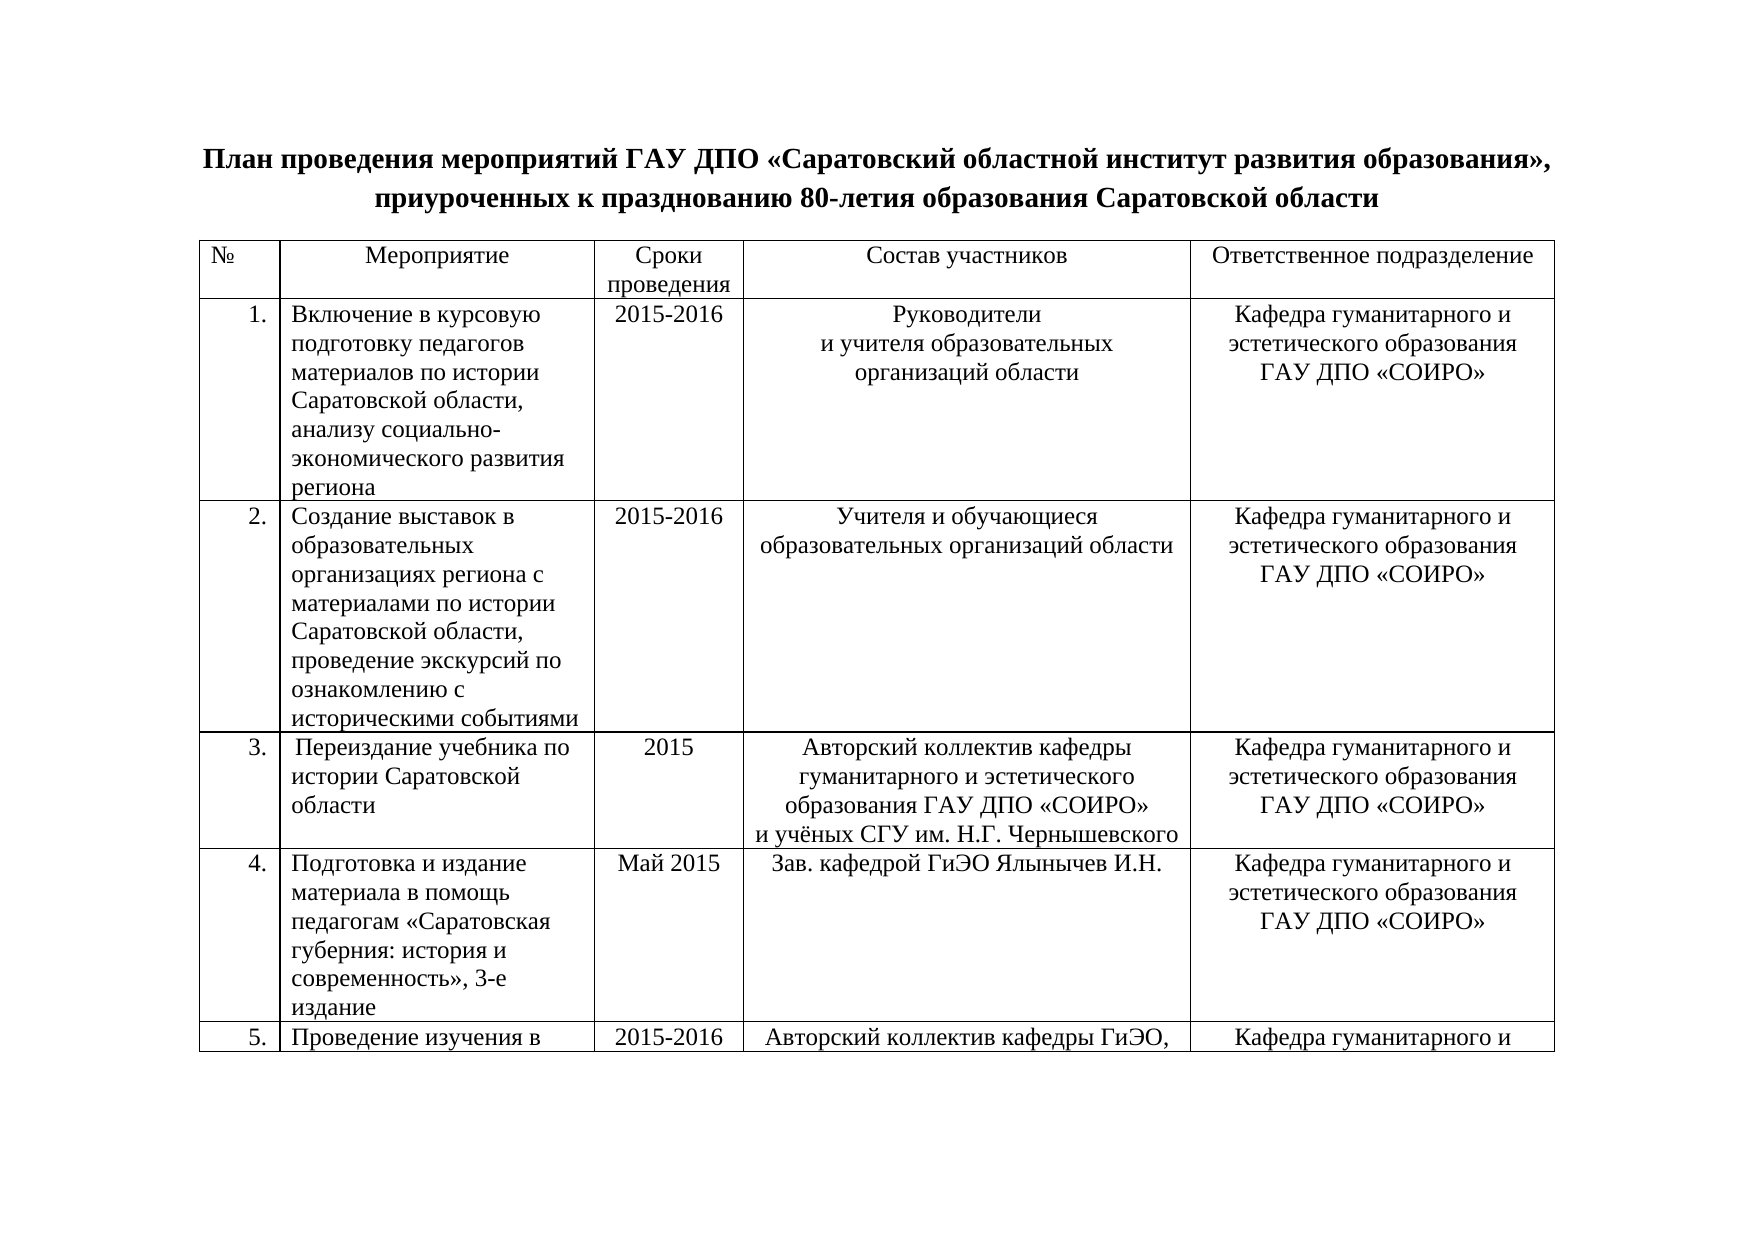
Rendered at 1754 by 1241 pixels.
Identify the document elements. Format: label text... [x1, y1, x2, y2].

table_cell Переиздание учебника по истории Саратовской области [281, 733, 594, 847]
table_cell [200, 501, 279, 731]
table_cell 2015-2016 [595, 299, 743, 500]
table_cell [744, 1022, 1190, 1051]
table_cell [1191, 1022, 1554, 1051]
table_cell Создание выставок в образовательных организациях региона с материалами по истории Саратовской области, проведение экскурсий по ознакомлению с историческими событиями [281, 501, 594, 731]
table_cell 2015-2016 [595, 501, 743, 731]
table_header Ответственное подразделение [1191, 241, 1554, 298]
table_cell Руководители и учителя образовательных организаций области [744, 299, 1190, 500]
table_header Сроки проведения [595, 241, 743, 298]
table_header Мероприятие [281, 241, 594, 298]
table_cell Кафедра гуманитарного и эстетического образования ГАУ ДПО «СОИРО» [1191, 299, 1554, 500]
table_cell 2015 [595, 733, 743, 847]
table_cell Учителя и обучающиеся образовательных организаций области [744, 501, 1190, 731]
table_cell Включение в курсовую подготовку педагогов материалов по истории Саратовской области, анализу социально-экономического развития региона [281, 299, 594, 500]
table_cell Кафедра гуманитарного и эстетического образования ГАУ ДПО «СОИРО» [1191, 501, 1554, 731]
table_cell Май 2015 [595, 849, 743, 1021]
table_cell Зав. кафедрой ГиЭО Ялынычев И.Н. [744, 849, 1190, 1021]
table_cell [200, 1022, 279, 1051]
table_cell Кафедра гуманитарного и эстетического образования ГАУ ДПО «СОИРО» [1191, 849, 1554, 1021]
text План проведения мероприятий ГАУ ДПО «Саратовский областной институт развития образования», приуроченных к празднованию 80-летия образования Саратовской области [118, 142, 1636, 214]
table_cell 2015-2016 [595, 1022, 743, 1051]
table_cell Подготовка и издание материала в помощь педагогам «Саратовская губерния: история и современность», 3-е издание [281, 849, 594, 1021]
table_cell Кафедра гуманитарного и эстетического образования ГАУ ДПО «СОИРО» [1191, 733, 1554, 847]
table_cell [281, 1022, 594, 1051]
table_cell [200, 299, 279, 500]
table_cell [200, 733, 279, 847]
table_header Состав участников [744, 241, 1190, 298]
table_cell [200, 849, 279, 1021]
table_header № [200, 241, 279, 298]
table_cell Авторский коллектив кафедры гуманитарного и эстетического образования ГАУ ДПО «СОИРО» и учёных СГУ им. Н.Г. Чернышевского [744, 733, 1190, 847]
